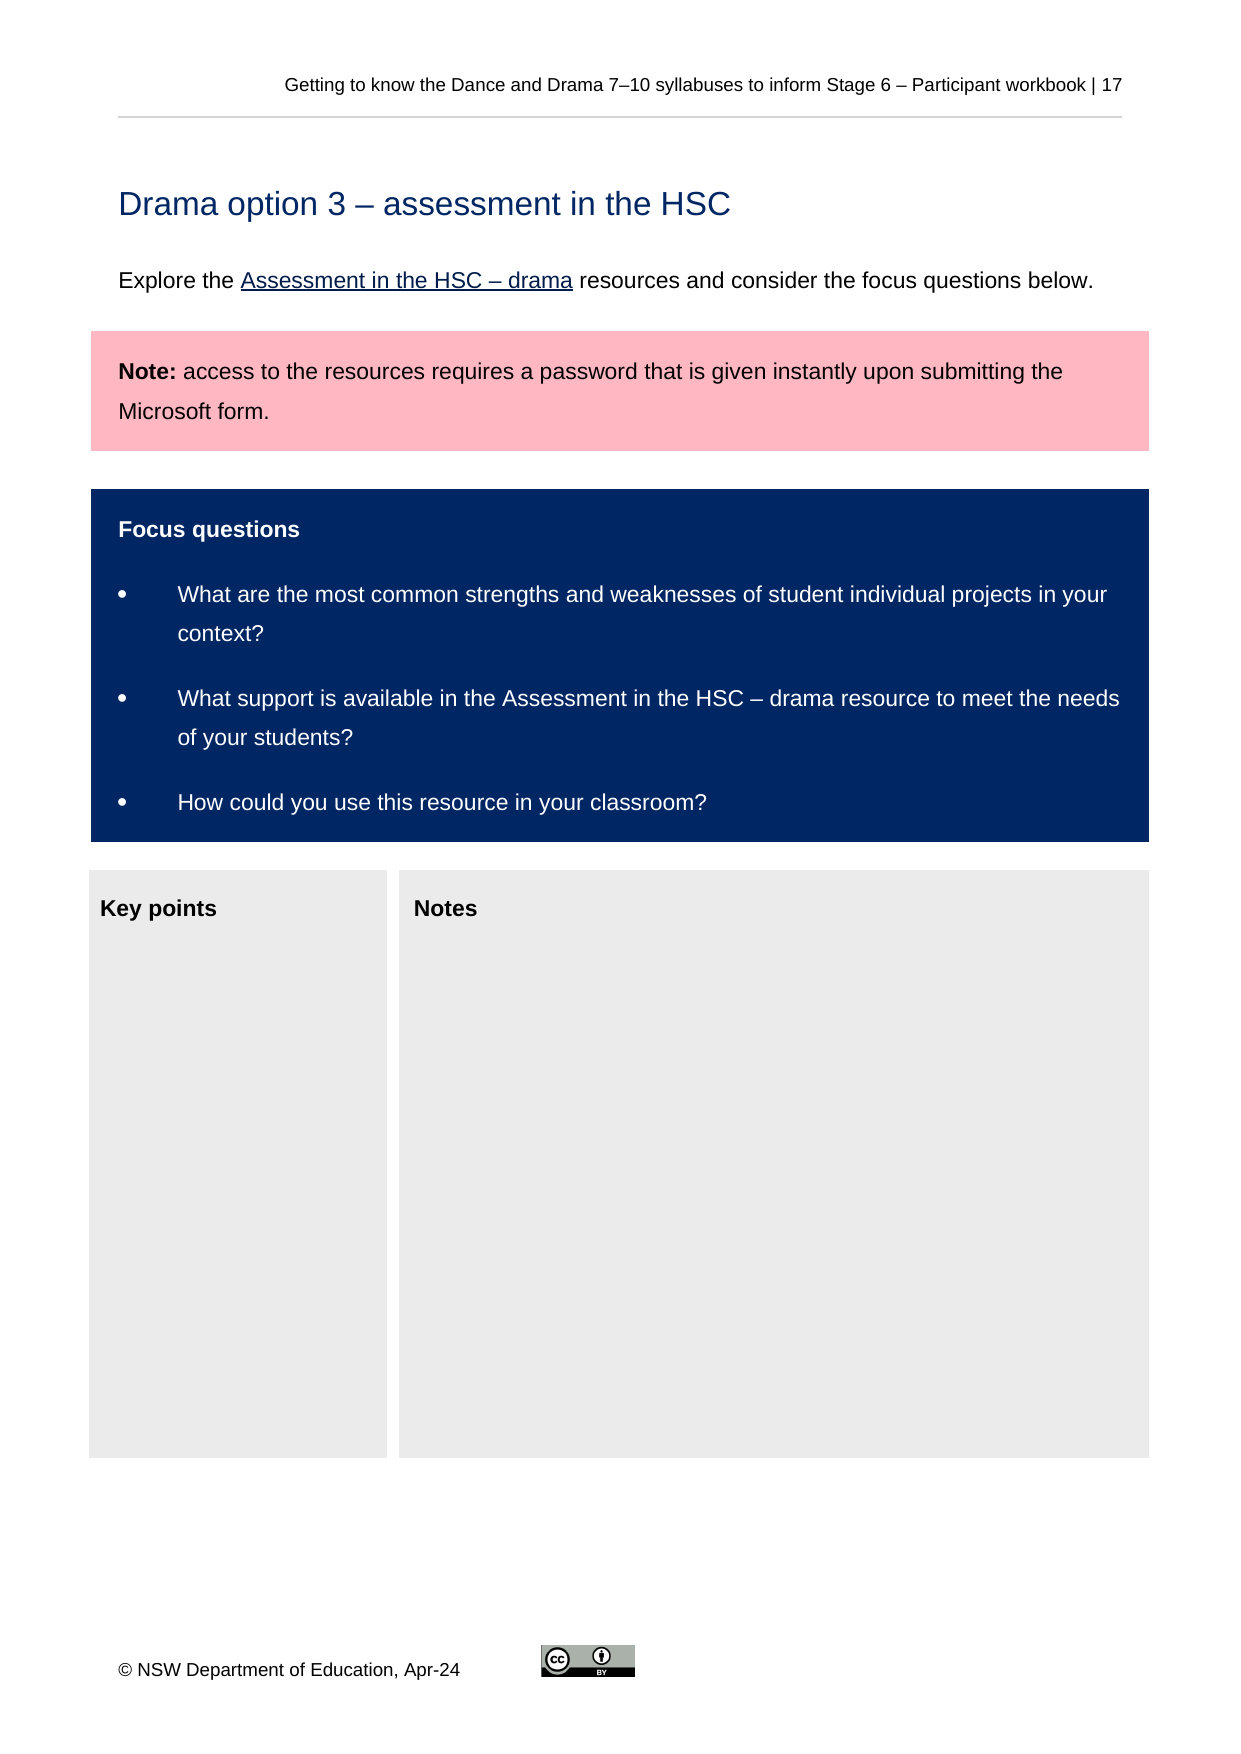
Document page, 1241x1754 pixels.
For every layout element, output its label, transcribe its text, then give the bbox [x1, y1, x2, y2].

picture [541, 1645, 635, 1677]
text Explore the Assessment in the HSC – drama resources and consider the focus questions below. [118, 267, 1122, 293]
list How could you use this resource in your classroom? [97, 762, 1143, 836]
subtitle Drama option 3 – assessment in the HSC [118, 184, 1122, 222]
text Note: access to the resources requires a password that is given instantly upon submitting the Microsoft form. [97, 338, 1143, 445]
table_header Key points [89, 870, 387, 1458]
table_header Notes [399, 870, 1149, 1458]
text Focus questions [97, 496, 1143, 543]
list What support is available in the Assessment in the HSC – drama resource to meet the needs of your students? [97, 658, 1143, 751]
list What are the most common strengths and weaknesses of student individual projects in your context? [97, 554, 1143, 647]
